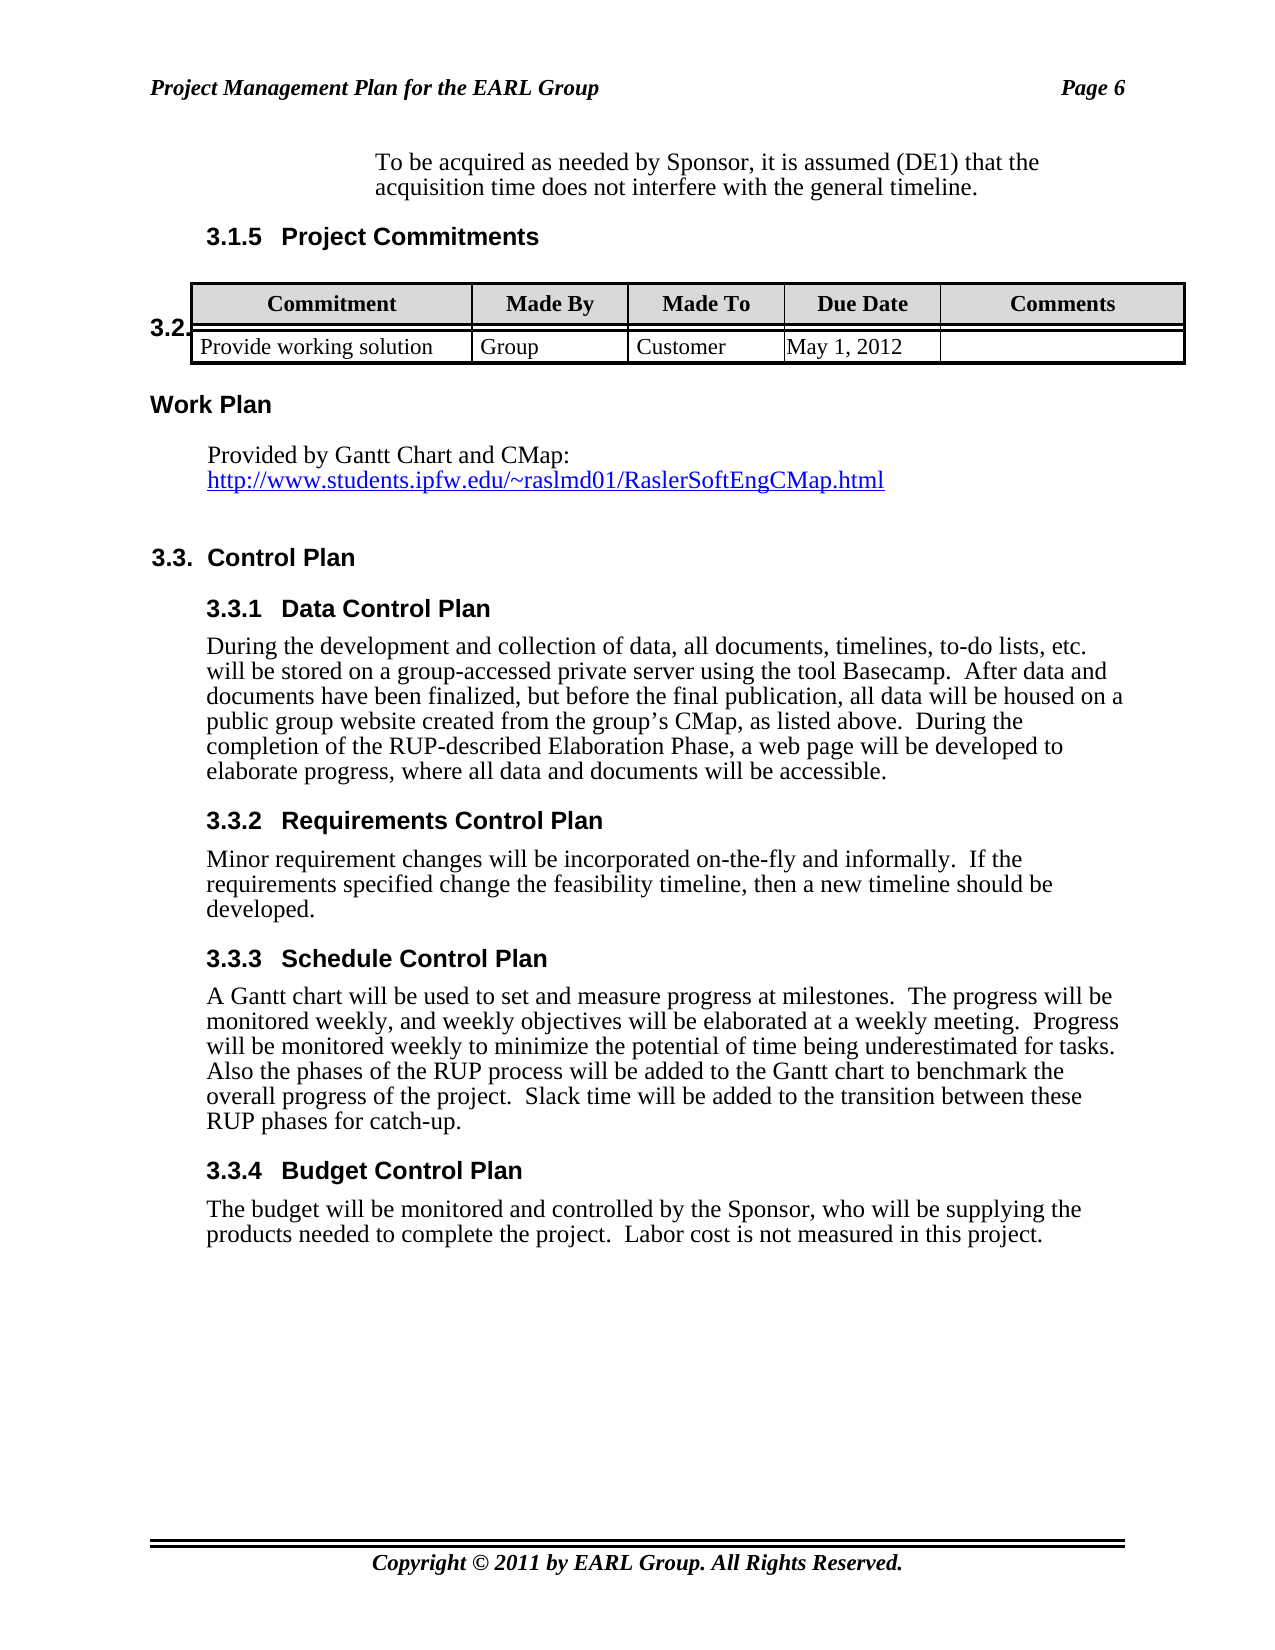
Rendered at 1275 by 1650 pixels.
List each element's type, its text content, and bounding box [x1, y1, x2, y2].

table_cell Group [473, 332, 627, 361]
table_header Made To [629, 285, 784, 323]
subtitle Data Control Plan [206, 597, 1125, 622]
subtitle Requirements Control Plan [206, 809, 1125, 834]
list To be acquired as needed by Sponsor, it is assumed (DE1) that the acquisition time does not interfere with the general timeline. [375, 150, 1125, 200]
table_cell May 1, 2012 [785, 332, 940, 361]
table_header Commitment [193, 285, 471, 323]
table_header Comments [941, 285, 1183, 323]
table_cell Provide working solution [193, 332, 471, 361]
text During the development and collection of data, all documents, timelines, to-do lists, etc. will be stored on a group-accessed private server using the tool Basecamp. After data and documents have been finalized, but before the final publication, all data will be housed on a public group website created from the group’s CMap, as listed above. During the completion of the RUP-described Elaboration Phase, a web page will be developed to elaborate progress, where all data and documents will be accessible. [206, 634, 1125, 784]
subtitle Work Plan [150, 312, 1125, 418]
subtitle Control Plan [151, 543, 1125, 572]
table_header Due Date [785, 285, 940, 323]
text A Gantt chart will be used to set and measure progress at milestones. The progress will be monitored weekly, and weekly objectives will be elaborated at a weekly meeting. Progress will be monitored weekly to minimize the potential of time being underestimated for tasks. Also the phases of the RUP process will be added to the Gantt chart to benchmark the overall progress of the project. Slack time will be added to the transition between these RUP phases for catch-up. [206, 984, 1125, 1134]
text Minor requirement changes will be incorporated on-the-fly and informally. If the requirements specified change the feasibility timeline, then a new timeline should be developed. [206, 847, 1125, 922]
table_cell [941, 332, 1183, 361]
table_header Made By [473, 285, 627, 323]
text The budget will be monitored and controlled by the Sponsor, who will be supplying the products needed to complete the project. Labor cost is not measured in this project. [206, 1197, 1125, 1247]
subtitle Budget Control Plan [206, 1159, 1125, 1184]
subtitle Project Commitments [206, 225, 1125, 250]
table_cell Customer [629, 332, 784, 361]
text http://www.students.ipfw.edu/~raslmd01/RaslerSoftEngCMap.html [207, 468, 1125, 493]
text Provided by Gantt Chart and CMap: [207, 443, 1125, 468]
subtitle Schedule Control Plan [206, 947, 1125, 972]
